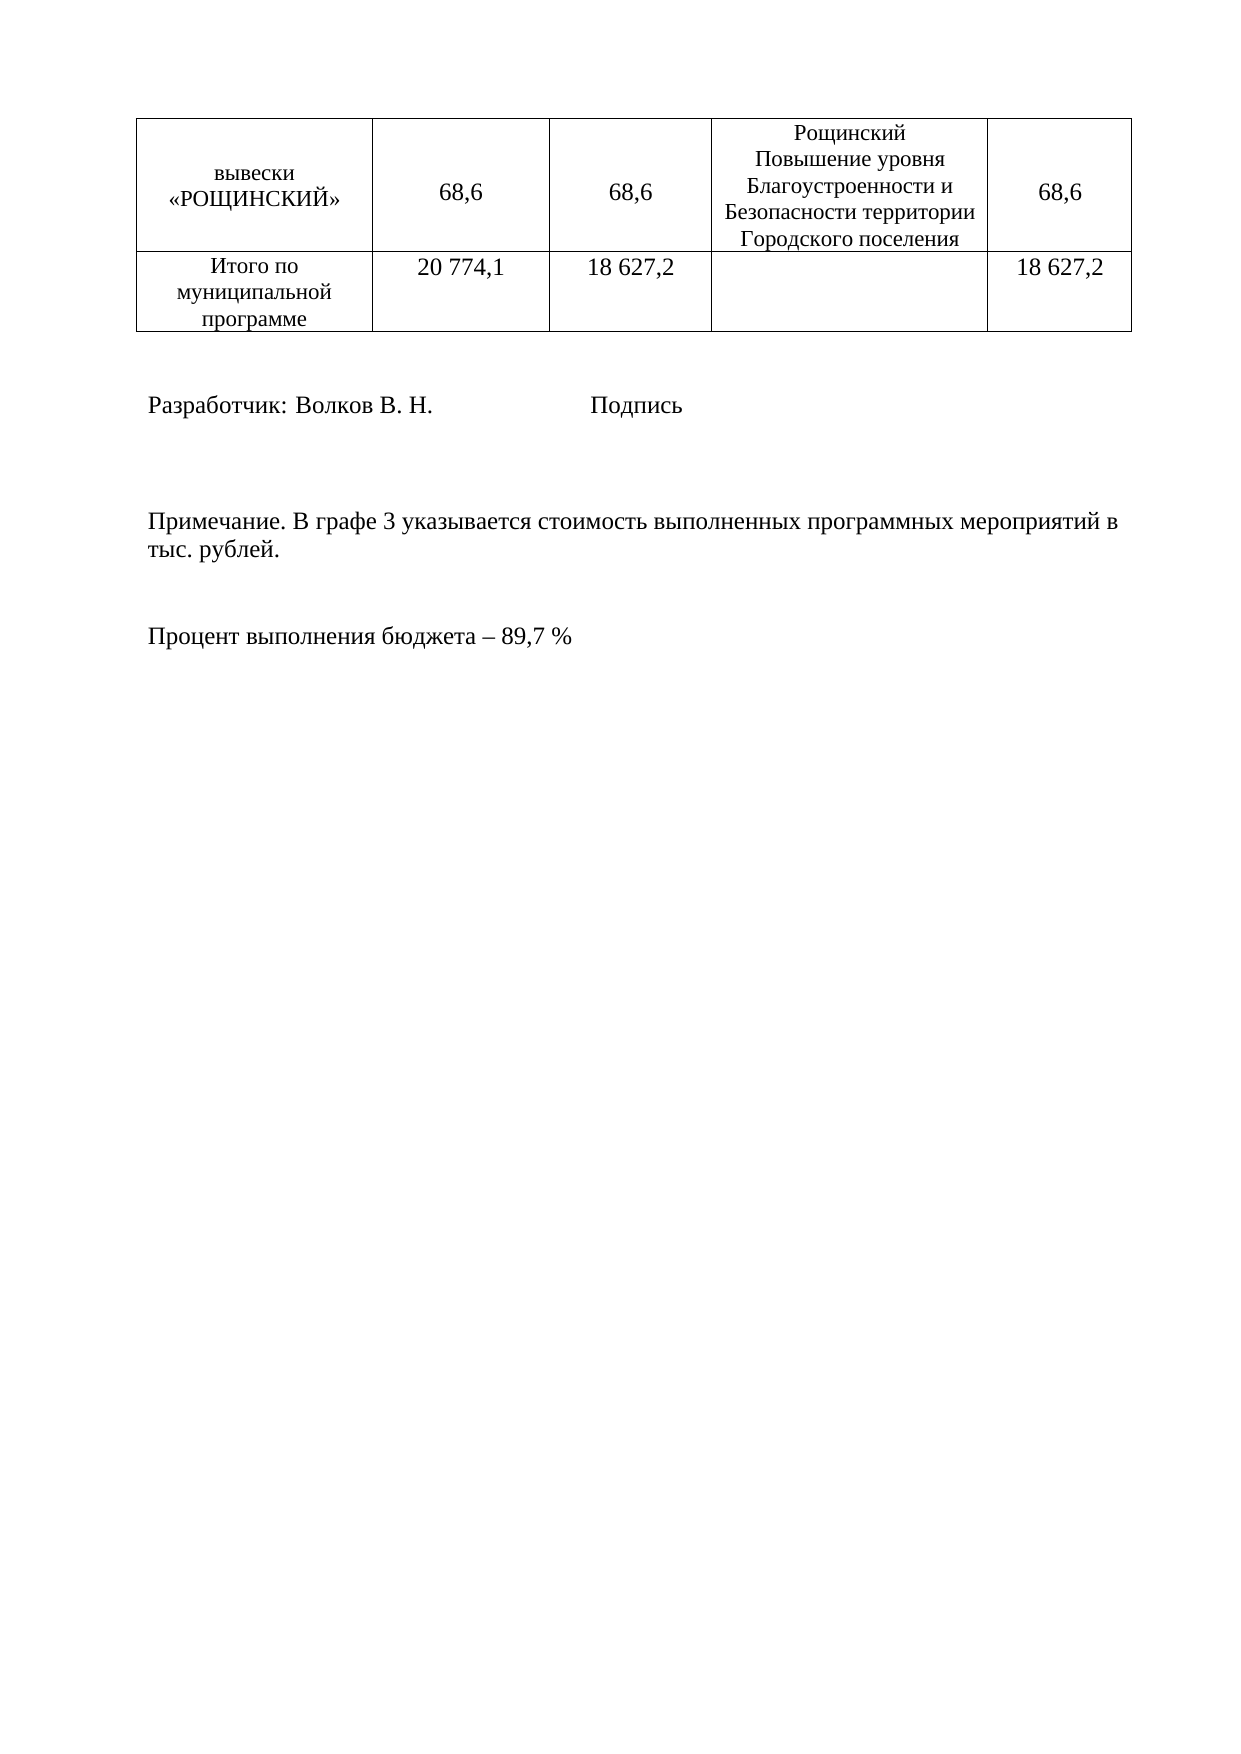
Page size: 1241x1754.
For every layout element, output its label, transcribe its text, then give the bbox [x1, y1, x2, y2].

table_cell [712, 119, 987, 251]
table_cell 68,6 [988, 119, 1131, 251]
table_cell 18 627,2 [988, 252, 1131, 331]
table_cell [712, 252, 987, 331]
table_cell 20 774,1 [373, 252, 549, 331]
text Процент выполнения бюджета – 89,7 % [148, 621, 1152, 650]
table_cell 18 627,2 [550, 252, 711, 331]
table_cell 68,6 [373, 119, 549, 251]
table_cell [137, 119, 372, 251]
text Примечание. В графе 3 указывается стоимость выполненных программных мероприятий в тыс. рублей. [148, 506, 1152, 563]
text Разработчик: Волков В. Н. Подпись [148, 390, 1152, 419]
table_cell Итого по муниципальной программе [137, 252, 372, 331]
table_cell 68,6 [550, 119, 711, 251]
